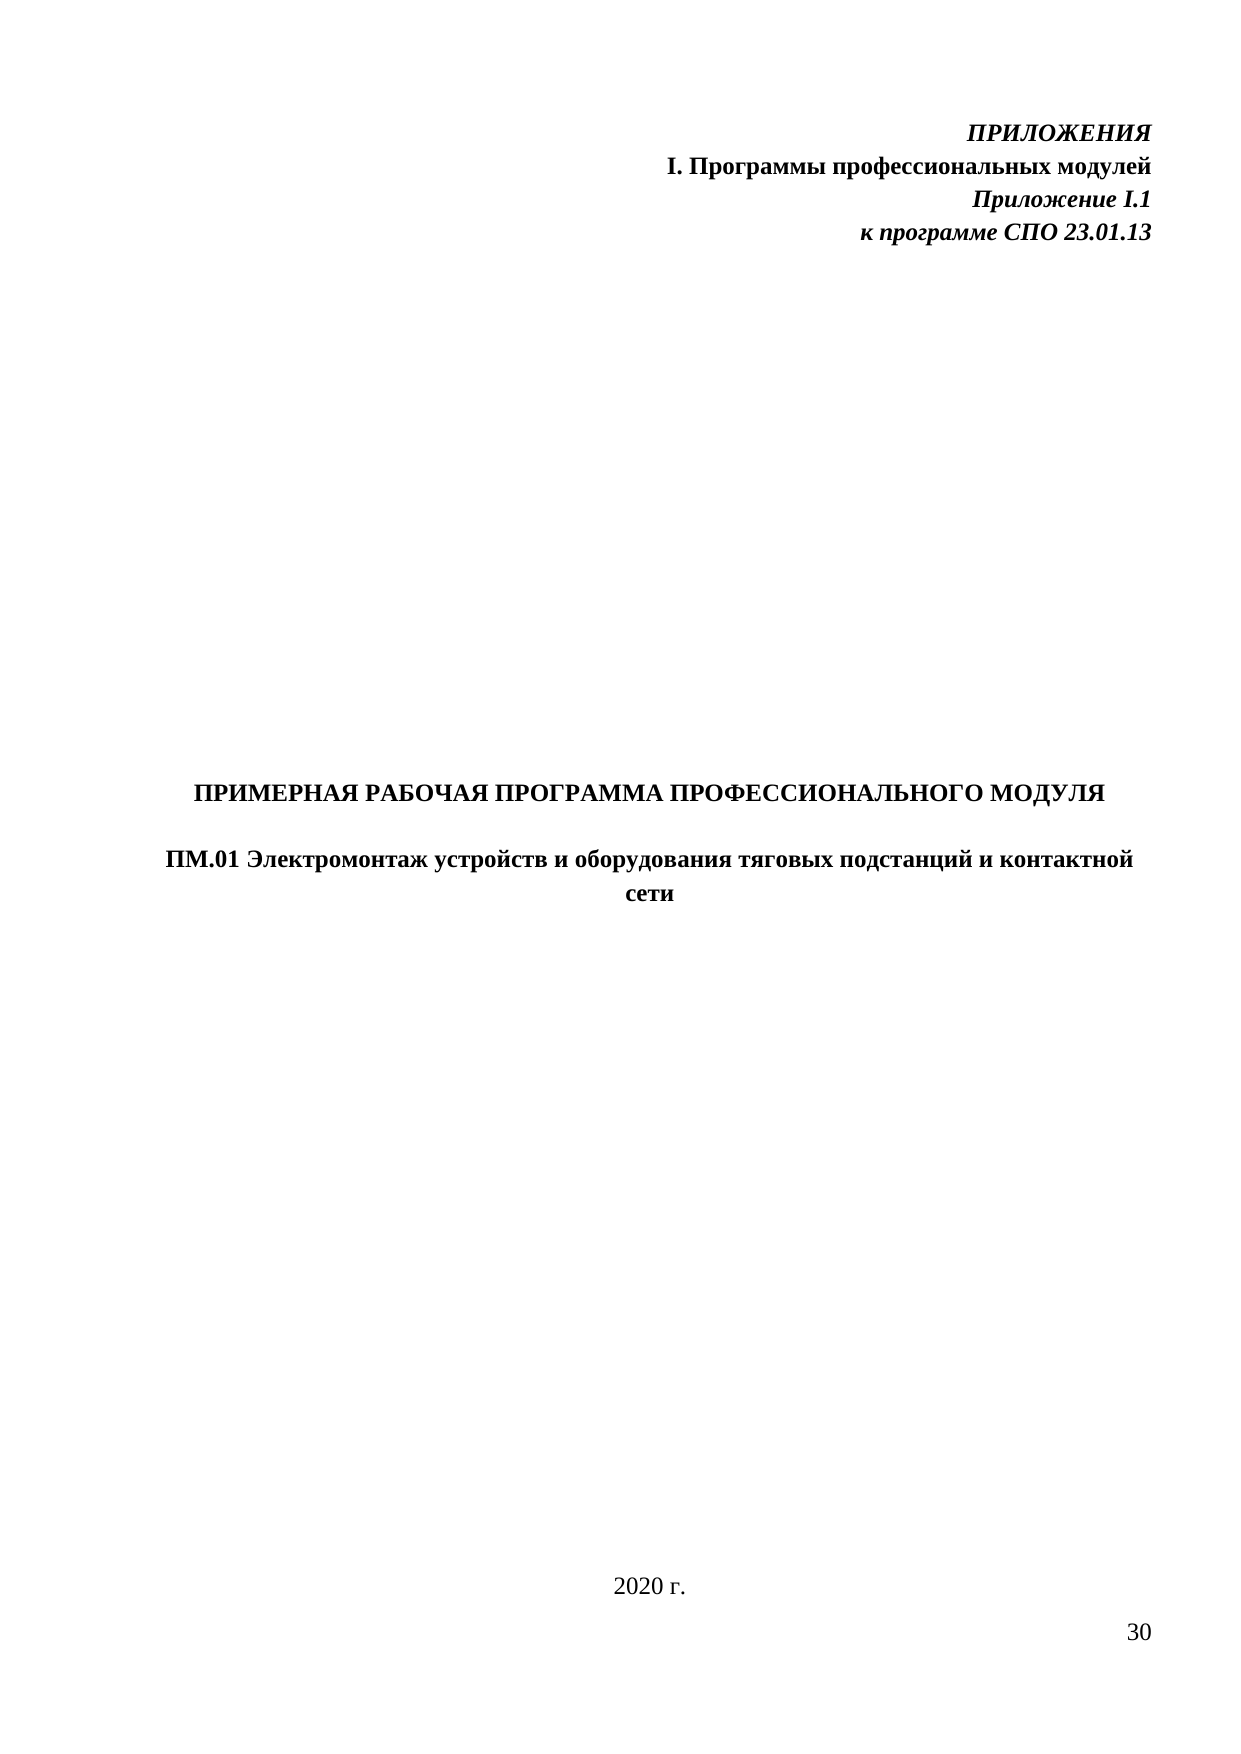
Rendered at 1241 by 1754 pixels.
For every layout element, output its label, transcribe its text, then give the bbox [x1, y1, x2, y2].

text Приложение I.1 [148, 184, 1152, 213]
text к программе СПО 23.01.13 [148, 217, 1152, 246]
text примерная РАБОЧАЯ ПРОГРАММа ПРОФЕССИОНАЛЬНОГО МОДУЛЯ [148, 778, 1152, 807]
text I. Программы профессиональных модулей [148, 151, 1152, 180]
text ПМ.01 Электромонтаж устройств и оборудования тяговых подстанций и контактной сети [148, 844, 1152, 906]
text ПРИЛОЖЕНИЯ [148, 118, 1152, 147]
text 2020 г. [148, 1571, 1152, 1600]
